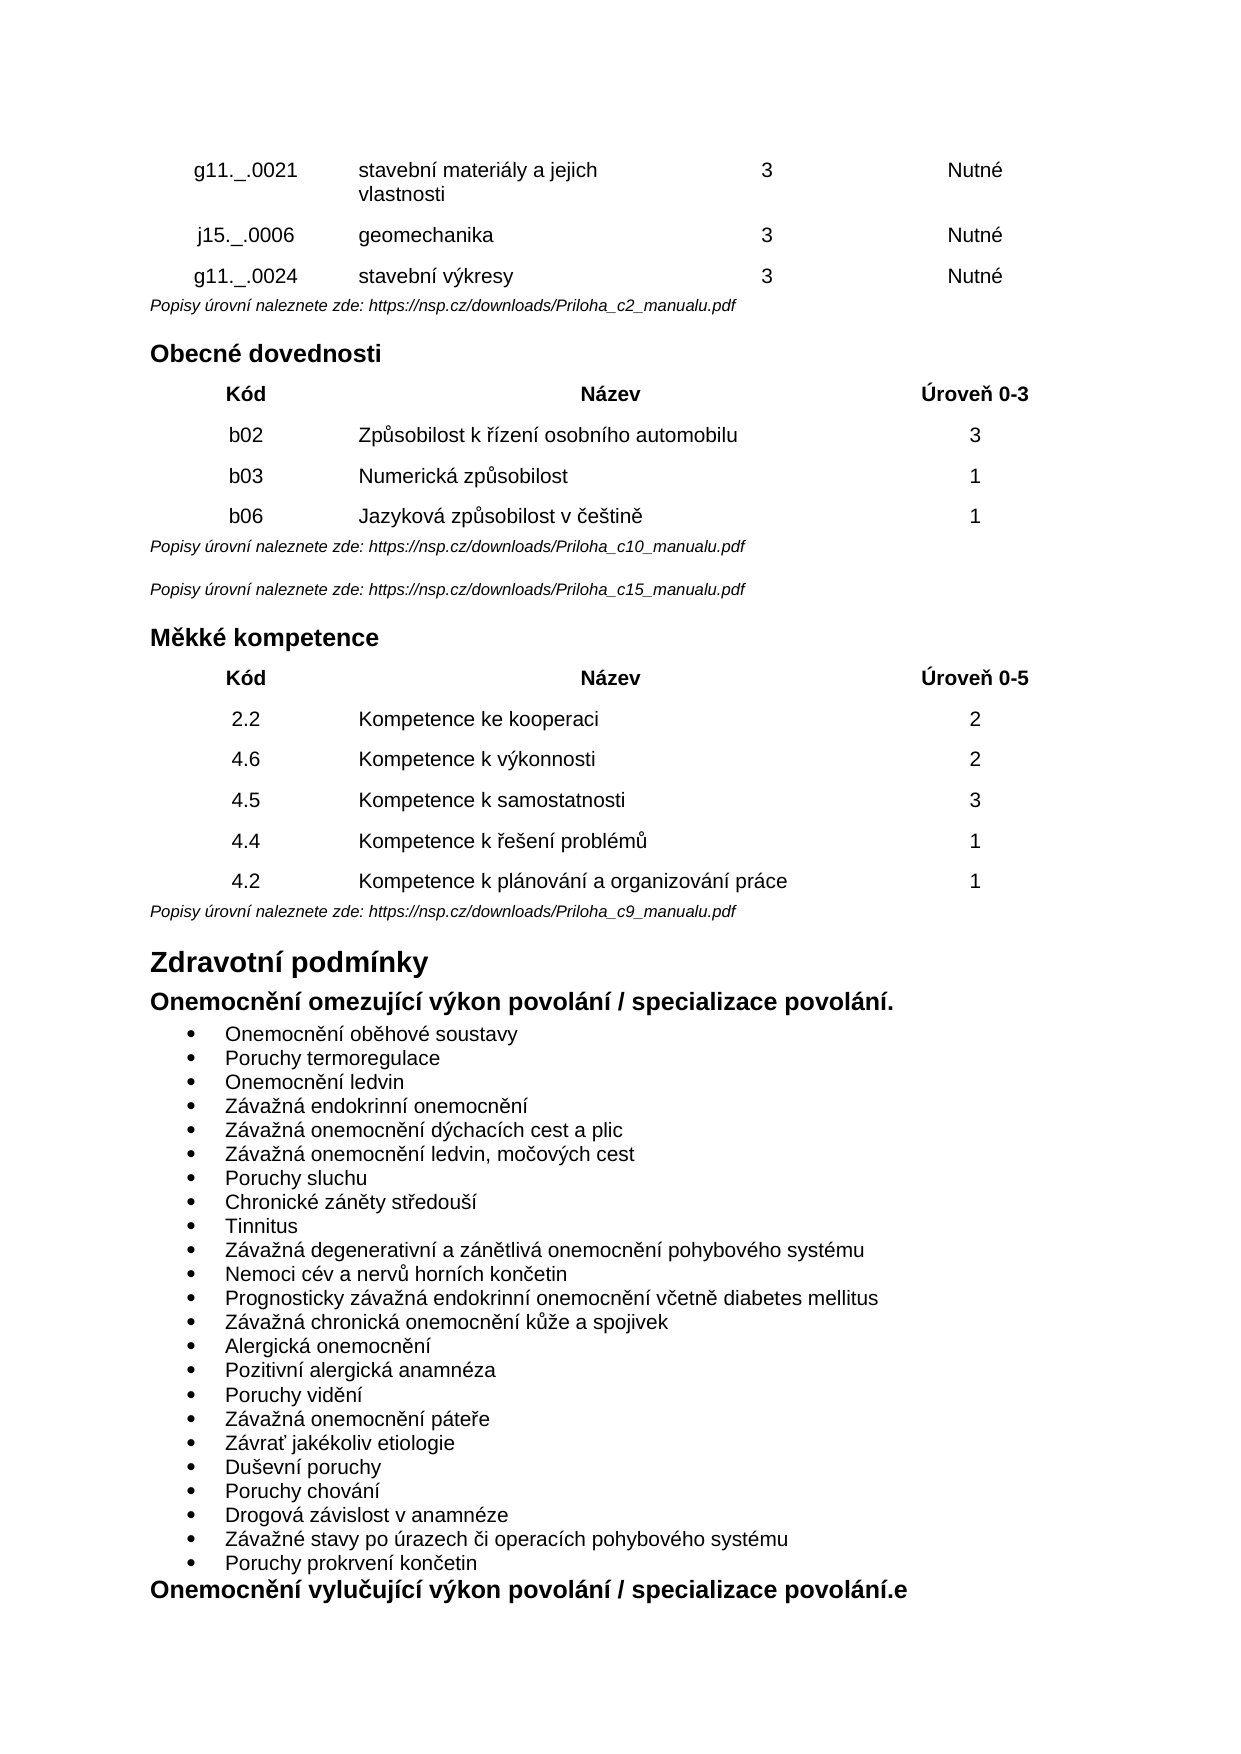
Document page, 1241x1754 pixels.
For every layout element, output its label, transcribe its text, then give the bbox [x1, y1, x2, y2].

table_cell 3 [871, 780, 1079, 820]
table_cell 4.5 [142, 780, 350, 820]
table_cell j15._.0006 [142, 215, 350, 255]
table_cell 1 [871, 496, 1079, 536]
list Poruchy vidění [187, 1382, 1090, 1406]
table_cell 3 [871, 415, 1079, 455]
list Drogová závislost v anamnéze [187, 1503, 1090, 1527]
subtitle Onemocnění vylučující výkon povolání / specializace povolání.e [150, 1575, 1090, 1604]
list Závrať jakékoliv etiologie [187, 1431, 1090, 1454]
table_cell Kompetence k samostatnosti [350, 780, 871, 820]
table_cell 1 [871, 455, 1079, 496]
table_cell stavební výkresy [350, 255, 662, 296]
text Popisy úrovní naleznete zde: https://nsp.cz/downloads/Priloha_c10_manualu.pdf [150, 536, 1090, 556]
table_cell 1 [871, 861, 1079, 901]
list Závažné stavy po úrazech či operacích pohybového systému [187, 1527, 1090, 1551]
subtitle Onemocnění omezující výkon povolání / specializace povolání. [150, 986, 1090, 1015]
table_header Název [350, 658, 871, 698]
table_cell b06 [142, 496, 350, 536]
table_cell 3 [663, 215, 871, 255]
text Popisy úrovní naleznete zde: https://nsp.cz/downloads/Priloha_c2_manualu.pdf [150, 296, 1090, 315]
list Alergická onemocnění [187, 1334, 1090, 1358]
list Poruchy prokrvení končetin [187, 1551, 1090, 1575]
text Popisy úrovní naleznete zde: https://nsp.cz/downloads/Priloha_c9_manualu.pdf [150, 901, 1090, 921]
table_cell geomechanika [350, 215, 662, 255]
list Onemocnění ledvin [187, 1069, 1090, 1094]
list Závažná endokrinní onemocnění [187, 1094, 1090, 1118]
text Popisy úrovní naleznete zde: https://nsp.cz/downloads/Priloha_c15_manualu.pdf [150, 579, 1090, 599]
table_cell b02 [142, 415, 350, 455]
table_cell 1 [871, 820, 1079, 861]
table_cell 2 [871, 739, 1079, 779]
table_cell 4.6 [142, 739, 350, 779]
list Závažná degenerativní a zánětlivá onemocnění pohybového systému [187, 1238, 1090, 1262]
table_cell g11._.0021 [142, 150, 350, 214]
table_cell Způsobilost k řízení osobního automobilu [350, 415, 871, 455]
table_cell 2 [871, 698, 1079, 739]
table_header Úroveň 0-5 [871, 658, 1079, 698]
list Poruchy sluchu [187, 1166, 1090, 1190]
list Závažná onemocnění páteře [187, 1406, 1090, 1431]
table_cell 4.4 [142, 820, 350, 861]
table_header Úroveň 0-3 [871, 374, 1079, 414]
table_cell Nutné [871, 215, 1079, 255]
table_cell Kompetence k řešení problémů [350, 820, 871, 861]
table_cell Nutné [871, 255, 1079, 296]
list Chronické záněty středouší [187, 1190, 1090, 1214]
table_cell Nutné [871, 150, 1079, 214]
list Onemocnění oběhové soustavy [187, 1021, 1090, 1046]
table_cell 3 [663, 255, 871, 296]
list Závažná chronická onemocnění kůže a spojivek [187, 1310, 1090, 1334]
table_cell Jazyková způsobilost v češtině [350, 496, 871, 536]
subtitle Obecné dovednosti [150, 339, 1090, 368]
list Nemoci cév a nervů horních končetin [187, 1262, 1090, 1286]
list Tinnitus [187, 1214, 1090, 1238]
table_cell 3 [663, 150, 871, 214]
subtitle Zdravotní podmínky [150, 944, 1090, 978]
list Prognosticky závažná endokrinní onemocnění včetně diabetes mellitus [187, 1286, 1090, 1310]
table_cell 2.2 [142, 698, 350, 739]
list Poruchy termoregulace [187, 1046, 1090, 1069]
table_header Název [350, 374, 871, 414]
table_cell 4.2 [142, 861, 350, 901]
table_cell stavební materiály a jejich vlastnosti [350, 150, 662, 214]
table_cell g11._.0024 [142, 255, 350, 296]
table_header Kód [142, 374, 350, 414]
table_cell Kompetence ke kooperaci [350, 698, 871, 739]
subtitle Měkké kompetence [150, 623, 1090, 651]
table_header Kód [142, 658, 350, 698]
list Závažná onemocnění ledvin, močových cest [187, 1142, 1090, 1166]
table_cell Numerická způsobilost [350, 455, 871, 496]
list Poruchy chování [187, 1479, 1090, 1503]
list Duševní poruchy [187, 1454, 1090, 1479]
table_cell Kompetence k plánování a organizování práce [350, 861, 871, 901]
table_cell b03 [142, 455, 350, 496]
table_cell Kompetence k výkonnosti [350, 739, 871, 779]
list Pozitivní alergická anamnéza [187, 1358, 1090, 1382]
list Závažná onemocnění dýchacích cest a plic [187, 1118, 1090, 1142]
